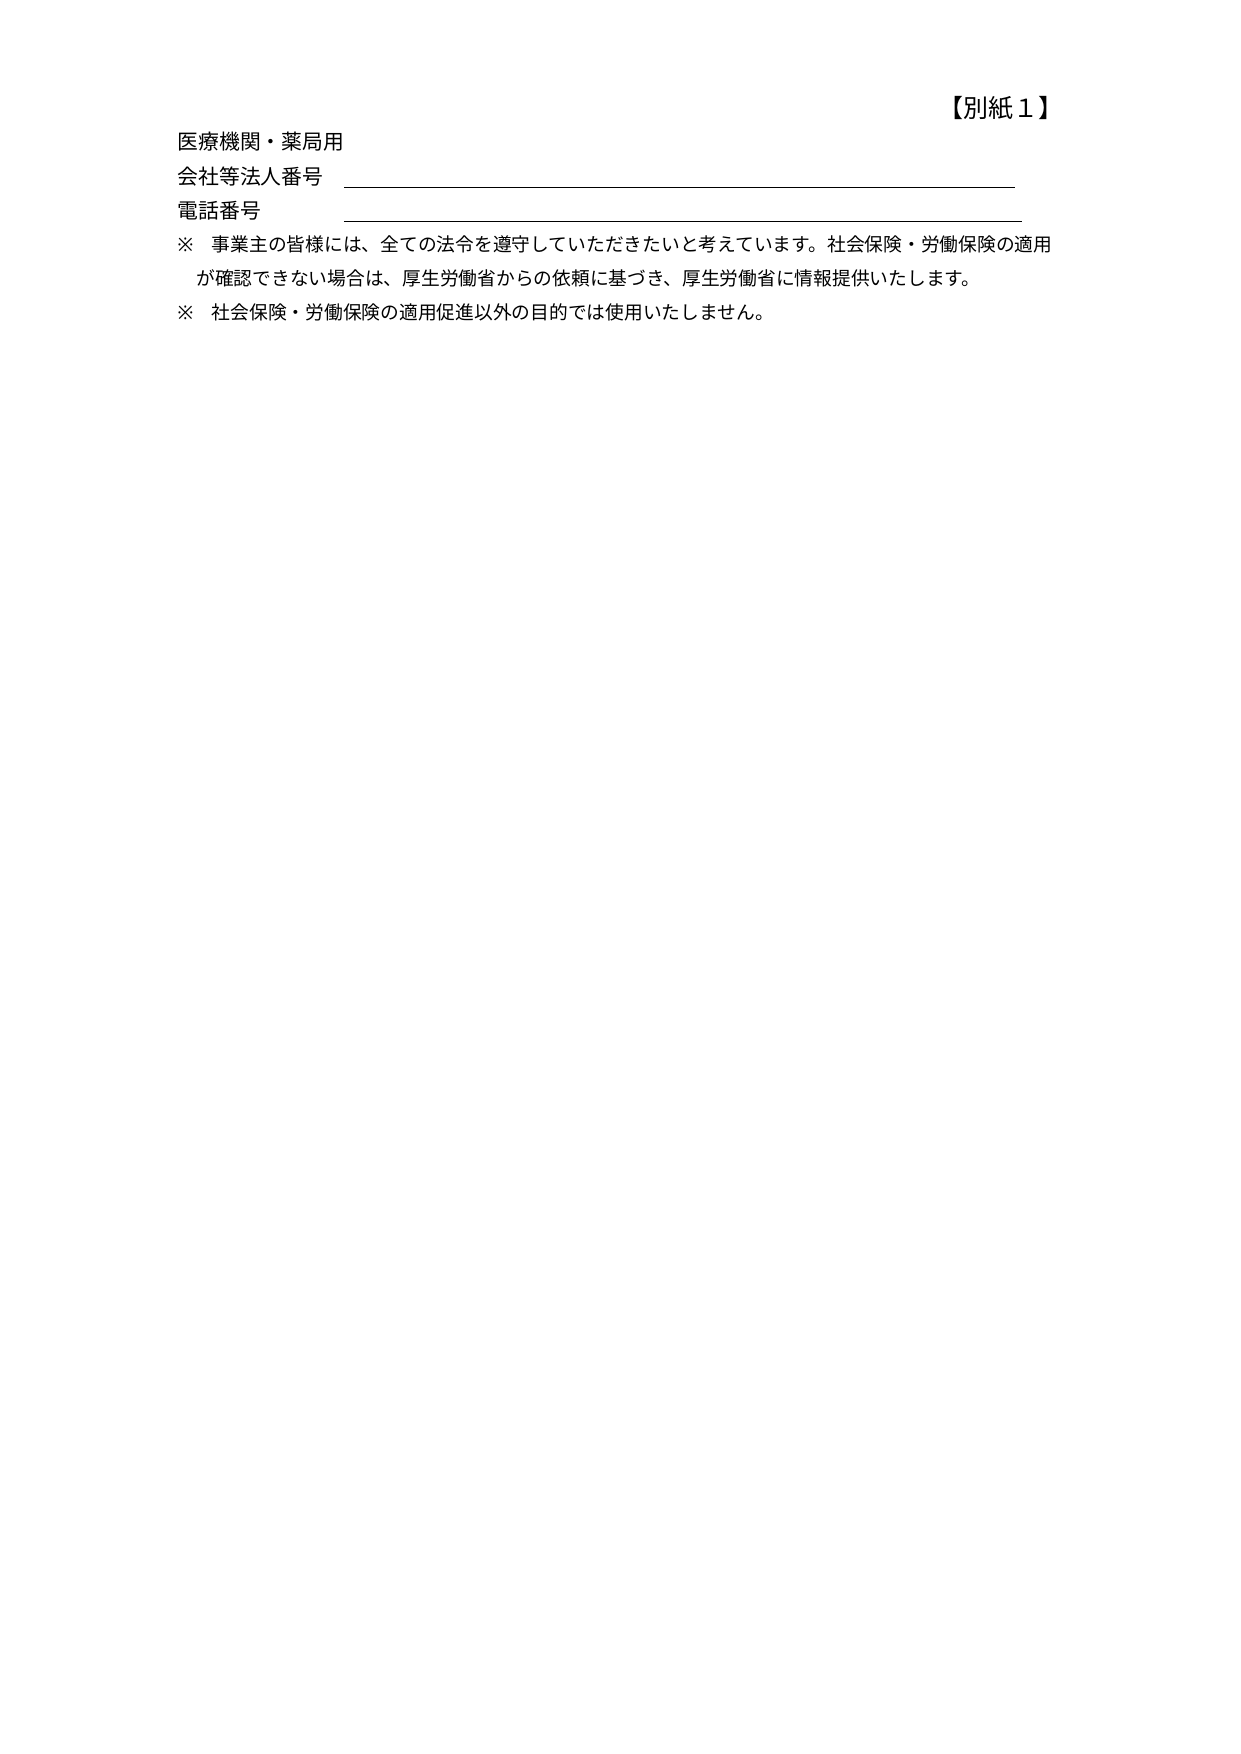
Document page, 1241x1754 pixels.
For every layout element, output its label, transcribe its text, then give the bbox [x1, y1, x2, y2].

text ※ 事業主の皆様には、全ての法令を遵守していただきたいと考えています。社会保険・労働保険の適用が確認できない場合は、厚生労働省からの依頼に基づき、厚生労働省に情報提供いたします。 [177, 227, 1063, 294]
text ※ 社会保険・労働保険の適用促進以外の目的では使用いたしません。 [177, 294, 1063, 328]
text 電話番号 [177, 193, 1063, 227]
text 会社等法人番号 [177, 159, 1063, 193]
